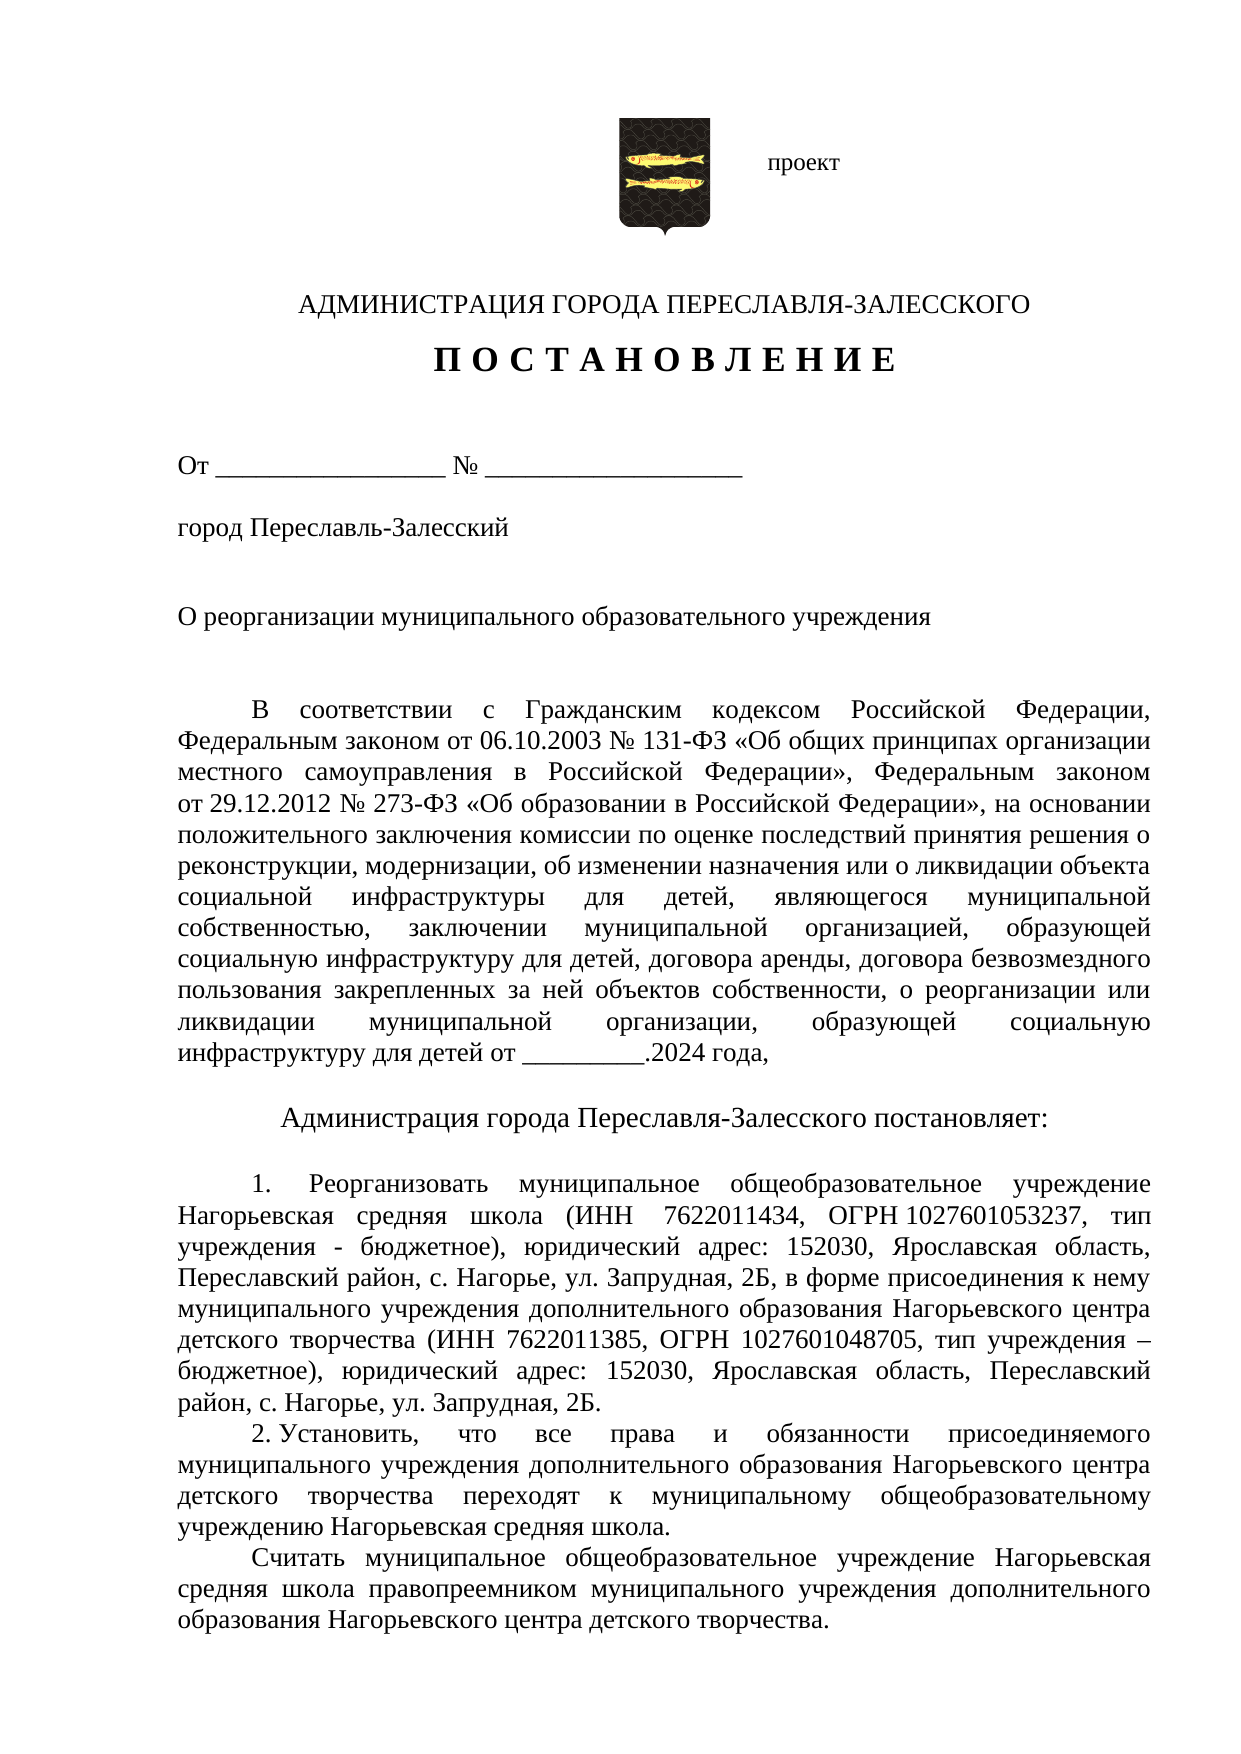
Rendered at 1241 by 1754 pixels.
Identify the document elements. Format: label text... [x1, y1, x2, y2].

text От _________________ № ___________________ [177, 449, 1152, 480]
text О реорганизации муниципального образовательного учреждения [177, 600, 1152, 631]
text 1. Реорганизовать муниципальное общеобразовательное учреждение Нагорьевская средняя школа (ИНН 7622011434, ОГРН 1027601053237, тип учреждения - бюджетное), юридический адрес: 152030, Ярославская область, Переславский район, с. Нагорье, ул. Запрудная, 2Б, в форме присоединения к нему муниципального учреждения дополнительного образования Нагорьевского центра детского творчества (ИНН 7622011385, ОГРН 1027601048705, тип учреждения – бюджетное), юридический адрес: 152030, Ярославская область, Переславский район, с. Нагорье, ул. Запрудная, 2Б. [177, 1168, 1152, 1417]
text Считать муниципальное общеобразовательное учреждение Нагорьевская средняя школа правопреемником муниципального учреждения дополнительного образования Нагорьевского центра детского творчества. [177, 1541, 1152, 1635]
subtitle ПОСТАНОВЛЕНИЕ [177, 338, 1152, 379]
text проект [177, 147, 1152, 264]
text 2. Установить, что все права и обязанности присоединяемого муниципального учреждения дополнительного образования Нагорьевского центра детского творчества переходят к муниципальному общеобразовательному учреждению Нагорьевская средняя школа. [177, 1417, 1152, 1541]
text АДМИНИСТРАЦИЯ ГОРОДА ПЕРЕСЛАВЛЯ-ЗАЛЕССКОГО [177, 288, 1152, 319]
text Администрация города Переславля-Залесского постановляет: [177, 1101, 1152, 1134]
text город Переславль-Залесский [177, 511, 1152, 542]
text В соответствии с Гражданским кодексом Российской Федерации, Федеральным законом от 06.10.2003 № 131-ФЗ «Об общих принципах организации местного самоуправления в Российской Федерации», Федеральным законом от 29.12.2012 № 273-ФЗ «Об образовании в Российской Федерации», на основании положительного заключения комиссии по оценке последствий принятия решения о реконструкции, модернизации, об изменении назначения или о ликвидации объекта социальной инфраструктуры для детей, являющегося муниципальной собственностью, заключении муниципальной организацией, образующей социальную инфраструктуру для детей, договора аренды, договора безвозмездного пользования закрепленных за ней объектов собственности, о реорганизации или ликвидации муниципальной организации, образующей социальную инфраструктуру для детей от _________.2024 года, [177, 693, 1152, 1067]
